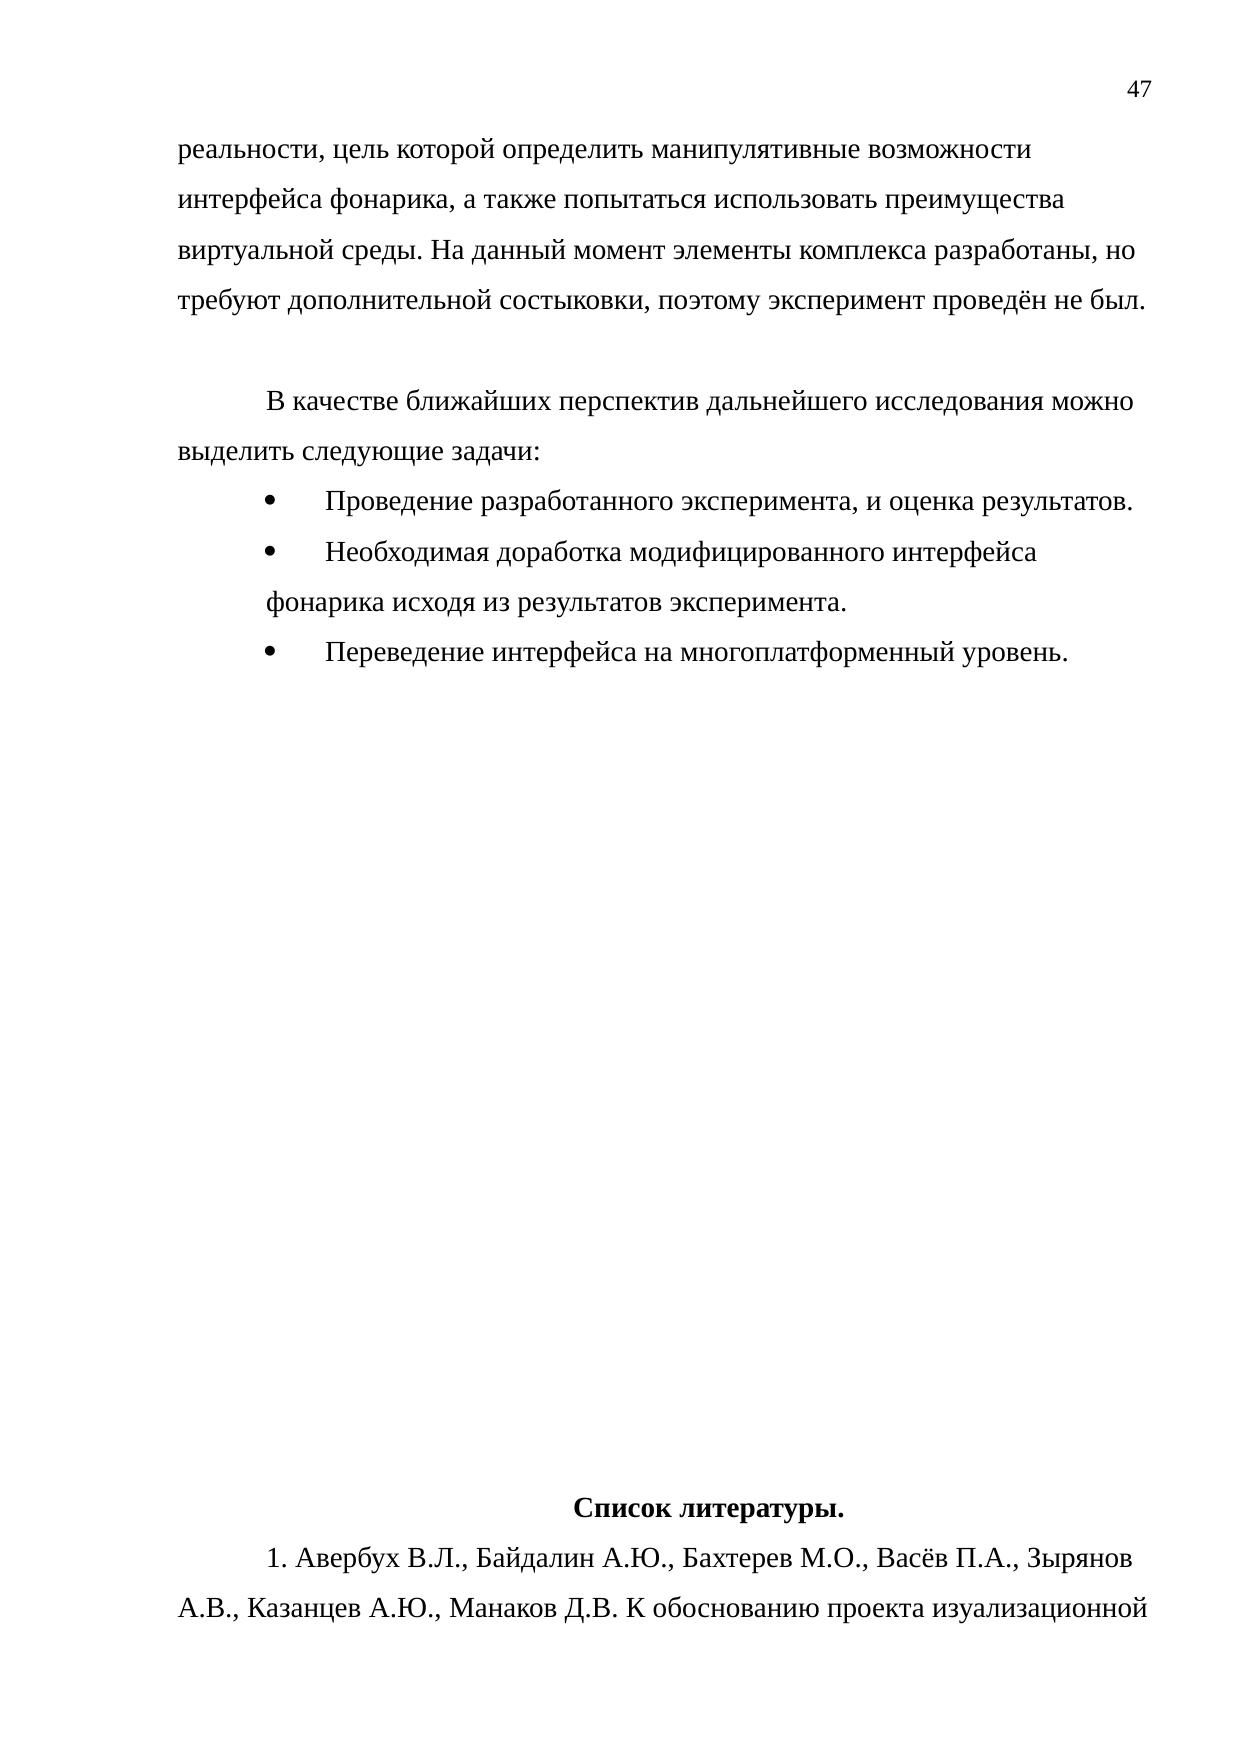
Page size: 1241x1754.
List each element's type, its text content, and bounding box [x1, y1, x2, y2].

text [177, 131, 1152, 316]
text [177, 1540, 1152, 1624]
list Необходимая доработка модифицированного интерфейса фонарика исходя из результатов эксперимента. [265, 534, 1152, 618]
list Переведение интерфейса на многоплатформенный уровень. [265, 634, 1152, 668]
text В качестве ближайших перспектив дальнейшего исследования можно выделить следующие задачи: [177, 383, 1152, 467]
list Проведение разработанного эксперимента, и оценка результатов. [265, 483, 1152, 517]
text Список литературы. [177, 1490, 1152, 1523]
